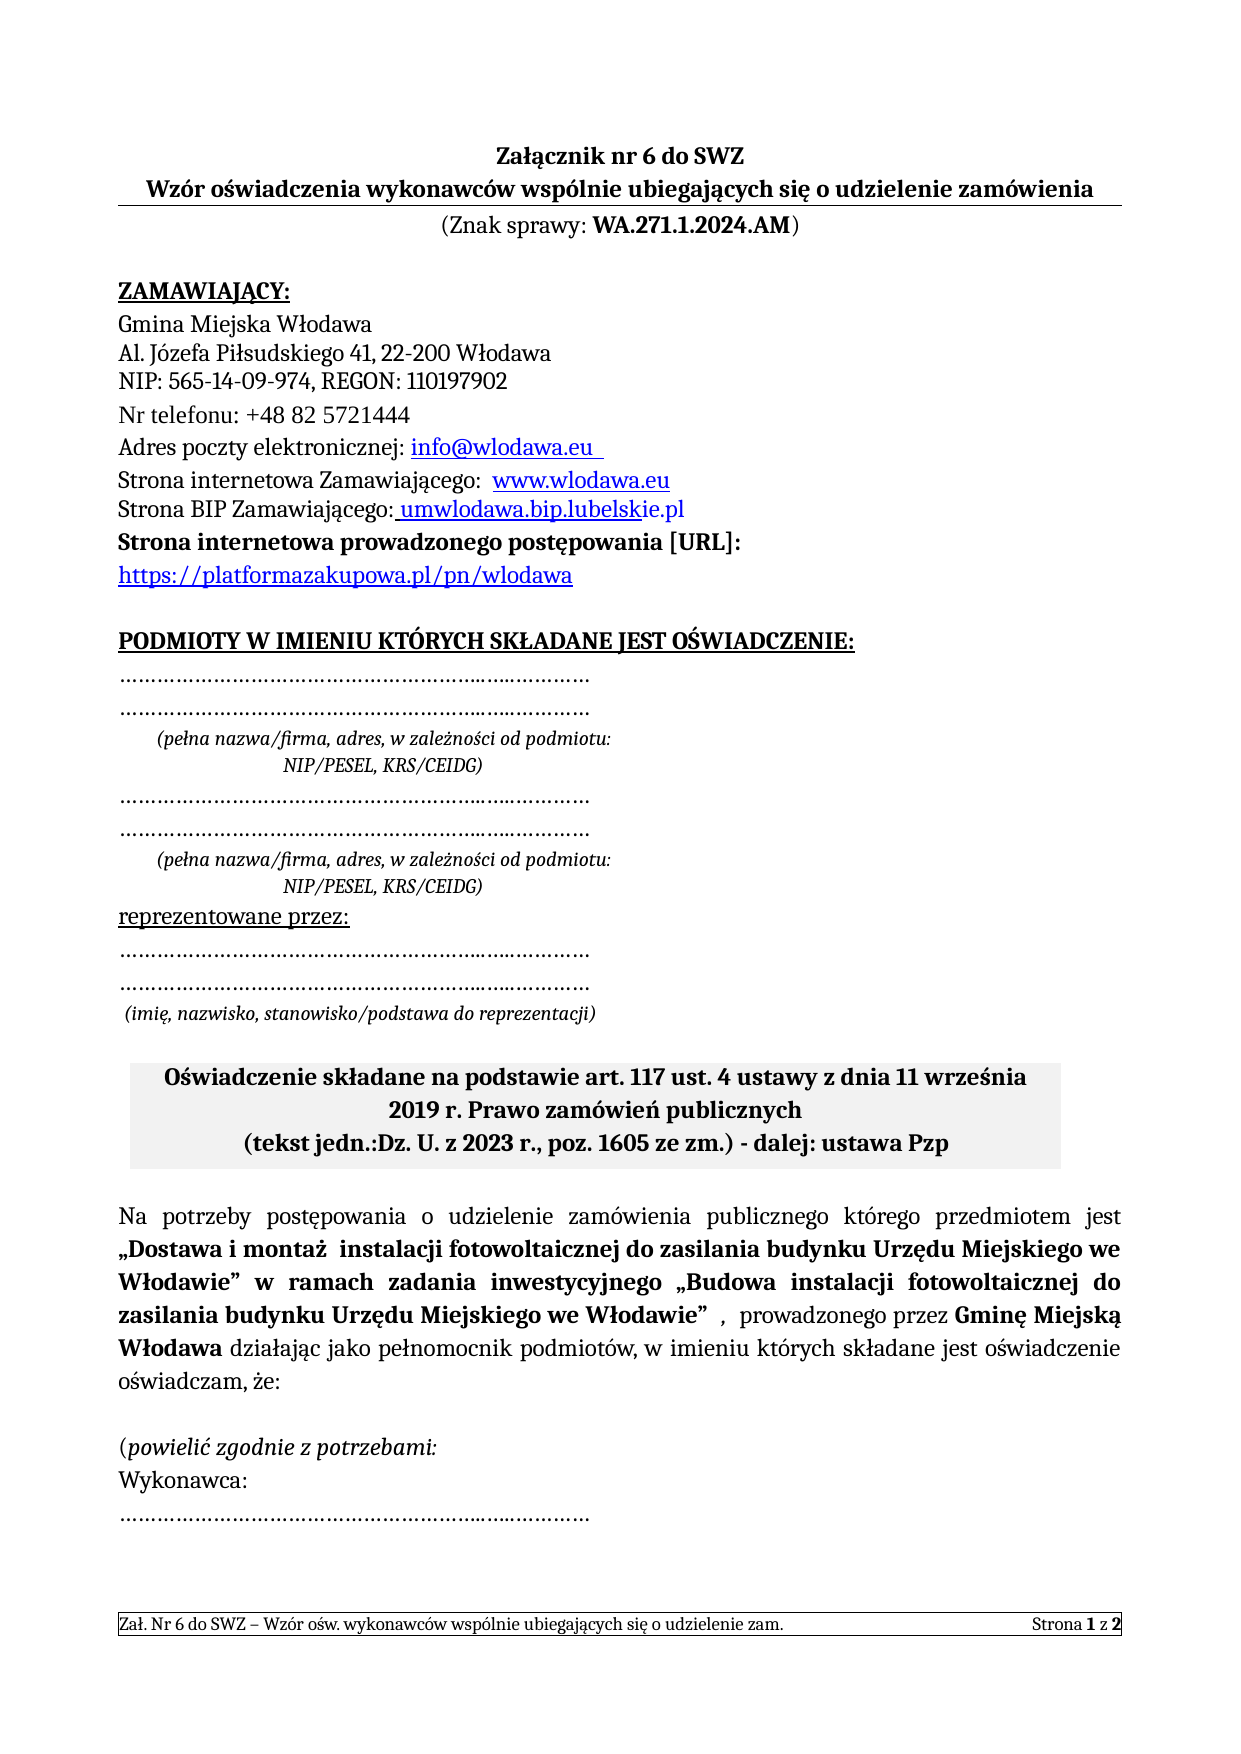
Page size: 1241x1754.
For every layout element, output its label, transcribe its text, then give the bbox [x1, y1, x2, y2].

list Al. Józefa Piłsudskiego 41, 22-200 Włodawa [118, 338, 1122, 367]
text Adres poczty elektronicznej: info@wlodawa.eu [118, 433, 1122, 462]
text Wykonawca: [118, 1466, 680, 1495]
text (Znak sprawy: WA.271.1.2024.AM) [118, 211, 1122, 239]
text …………………………………………………..…..………… [118, 660, 680, 689]
text …………………………………………………..…..………… [118, 935, 680, 964]
list NIP: 565-14-09-974, REGON: 110197902 [118, 367, 1122, 396]
text (powielić zgodnie z potrzebami: [118, 1433, 1122, 1462]
text (pełna nazwa/firma, adres, w zależności od podmiotu: NIP/PESEL, KRS/CEIDG) [118, 726, 650, 778]
list Strona internetowa Zamawiającego: www.wlodawa.eu [118, 466, 1122, 495]
text Strona internetowa prowadzonego postępowania [URL]: [118, 528, 1122, 557]
text Załącznik nr 6 do SWZ [118, 142, 1122, 170]
text ZAMAWIAJĄCY: [118, 277, 1122, 306]
text Wzór oświadczenia wykonawców wspólnie ubiegających się o udzielenie zamówienia [118, 174, 1122, 205]
text …………………………………………………..…..………… [118, 968, 680, 997]
list Strona BIP Zamawiającego: umwlodawa.bip.lubelskie.pl [118, 495, 1122, 524]
text (imię, nazwisko, stanowisko/podstawa do reprezentacji) [118, 1001, 1122, 1025]
text (pełna nazwa/firma, adres, w zależności od podmiotu: NIP/PESEL, KRS/CEIDG) [118, 847, 650, 899]
text …………………………………………………..…..………… [118, 1499, 680, 1528]
text reprezentowane przez: [118, 902, 1122, 931]
text …………………………………………………..…..………… [118, 693, 680, 722]
text https://platformazakupowa.pl/pn/wlodawa [118, 561, 1122, 590]
text …………………………………………………..…..………… [118, 814, 680, 843]
text …………………………………………………..…..………… [118, 781, 680, 810]
text Nr telefonu: +48 82 5721444 [118, 400, 1122, 429]
table_header Oświadczenie składane na podstawie art. 117 ust. 4 ustawy z dnia 11 września 2019 r. Prawo zamówień publicznych (tekst jedn.:Dz. U. z 2023 r., poz. 1605 ze zm.) - dalej: ustawa Pzp [130, 1063, 1061, 1169]
text Na potrzeby postępowania o udzielenie zamówienia publicznego którego przedmiotem jest „Dostawa i montaż instalacji fotowoltaicznej do zasilania budynku Urzędu Miejskiego we Włodawie” w ramach zadania inwestycyjnego „Budowa instalacji fotowoltaicznej do zasilania budynku Urzędu Miejskiego we Włodawie” , prowadzonego przez Gminę Miejską Włodawa działając jako pełnomocnik podmiotów, w imieniu których składane jest oświadczenie oświadczam, że: [118, 1202, 1122, 1396]
list Gmina Miejska Włodawa [118, 310, 1122, 338]
text PODMIOTY W IMIENIU KTÓRYCH SKŁADANE JEST OŚWIADCZENIE: [118, 627, 1122, 656]
